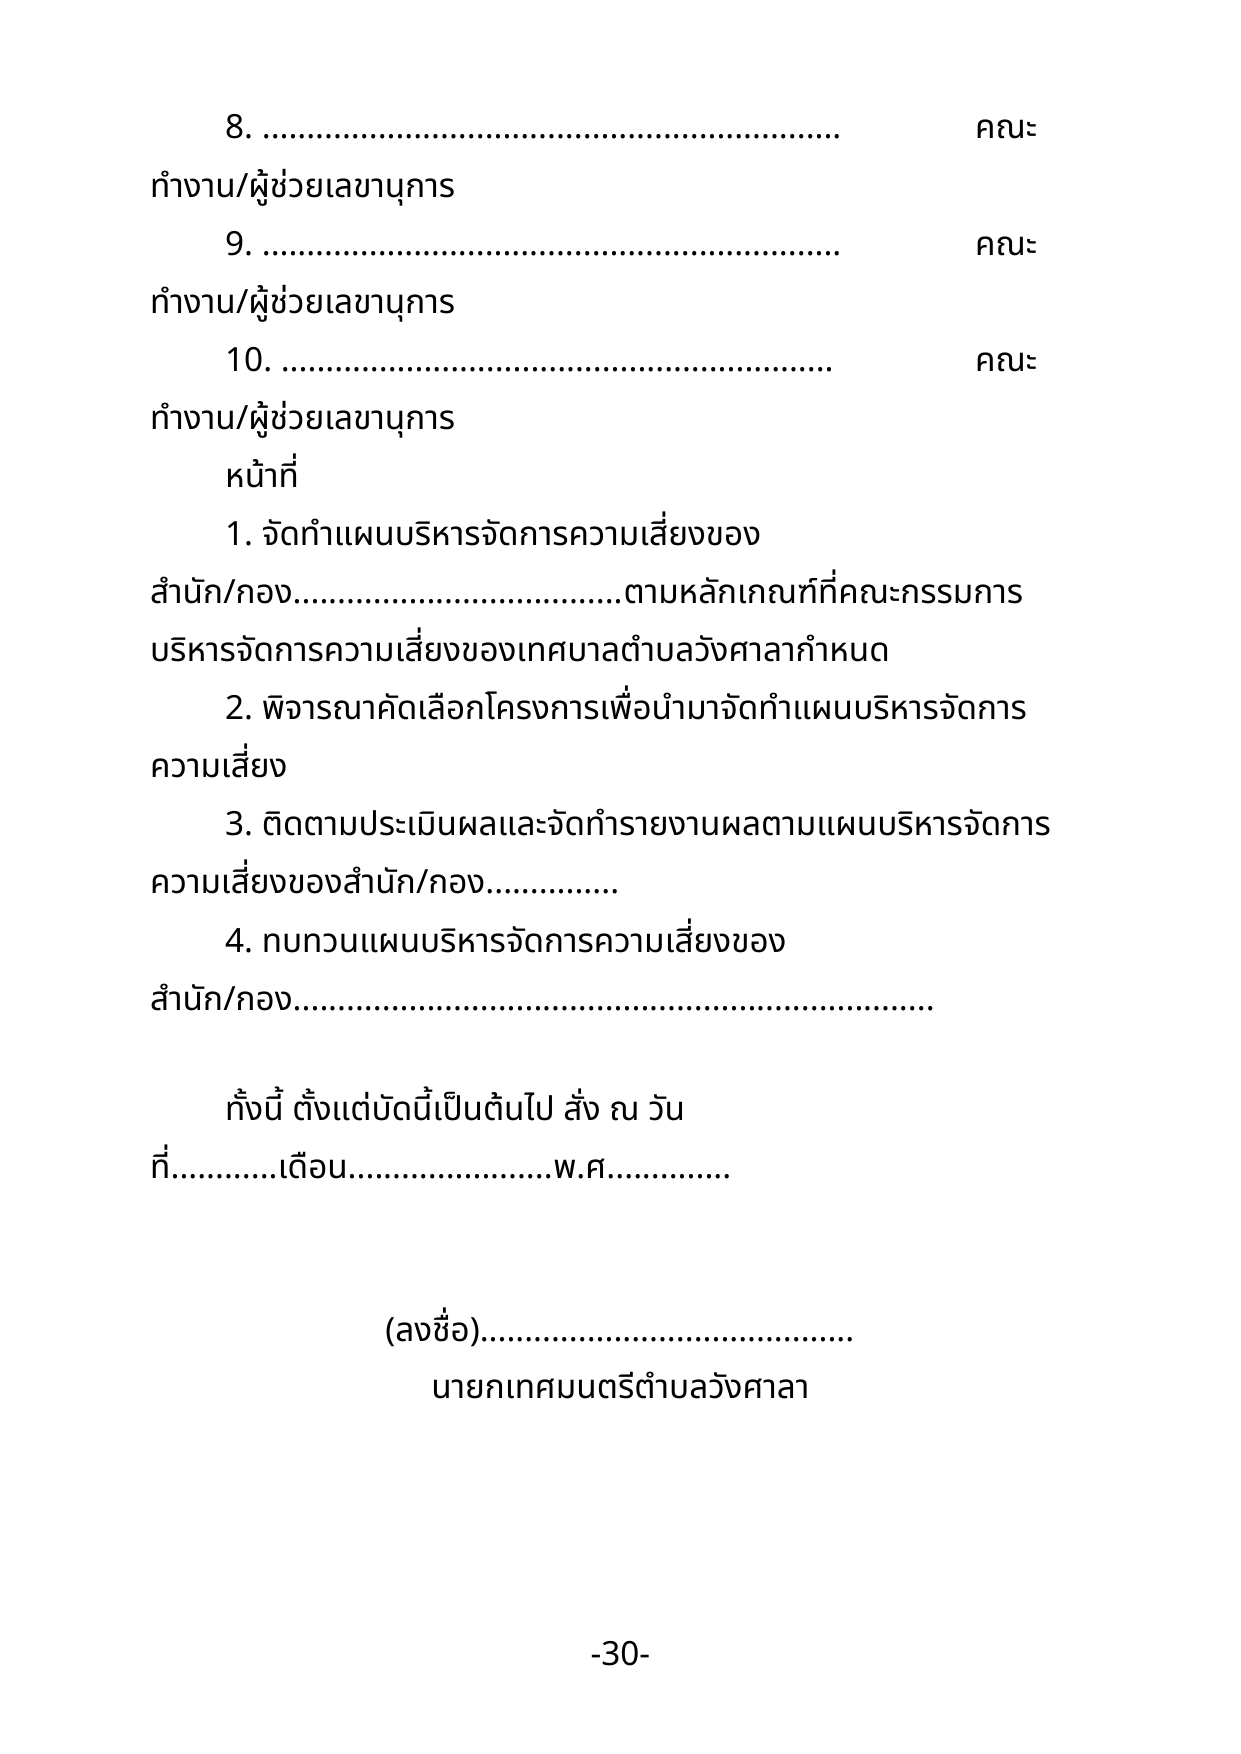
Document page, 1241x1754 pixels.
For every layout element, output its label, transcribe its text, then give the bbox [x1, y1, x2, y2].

text ทั้งนี้ ตั้งแต่บัดนี้เป็นต้นไป สั่ง ณ วันที่............เดือน.......................พ.ศ.............. [150, 1085, 1090, 1193]
text 1. จัดทำแผนบริหารจัดการความเสี่ยงของสำนัก/กอง.....................................ตามหลักเกณฑ์ที่คณะกรรมการบริหารจัดการความเสี่ยงของเทศบาลตำบลวังศาลากำหนด [150, 510, 1090, 677]
text 3. ติดตามประเมินผลและจัดทำรายงานผลตามแผนบริหารจัดการความเสี่ยงของสำนัก/กอง............... [150, 800, 1090, 909]
text นายกเทศมนตรีตำบลวังศาลา [150, 1363, 1090, 1414]
text -30- [150, 1630, 1090, 1676]
text 9. ................................................................. คณะทำงาน/ผู้ช่วยเลขานุการ [150, 219, 1090, 328]
text (ลงชื่อ).......................................... [150, 1305, 1090, 1356]
text 10. .............................................................. คณะทำงาน/ผู้ช่วยเลขานุการ [150, 336, 1090, 444]
text 2. พิจารณาคัดเลือกโครงการเพื่อนำมาจัดทำแผนบริหารจัดการความเสี่ยง [150, 684, 1090, 793]
text 8. ................................................................. คณะทำงาน/ผู้ช่วยเลขานุการ [150, 103, 1090, 212]
text หน้าที่ [150, 452, 1090, 502]
text 4. ทบทวนแผนบริหารจัดการความเสี่ยงของสำนัก/กอง........................................................................ [150, 916, 1090, 1025]
